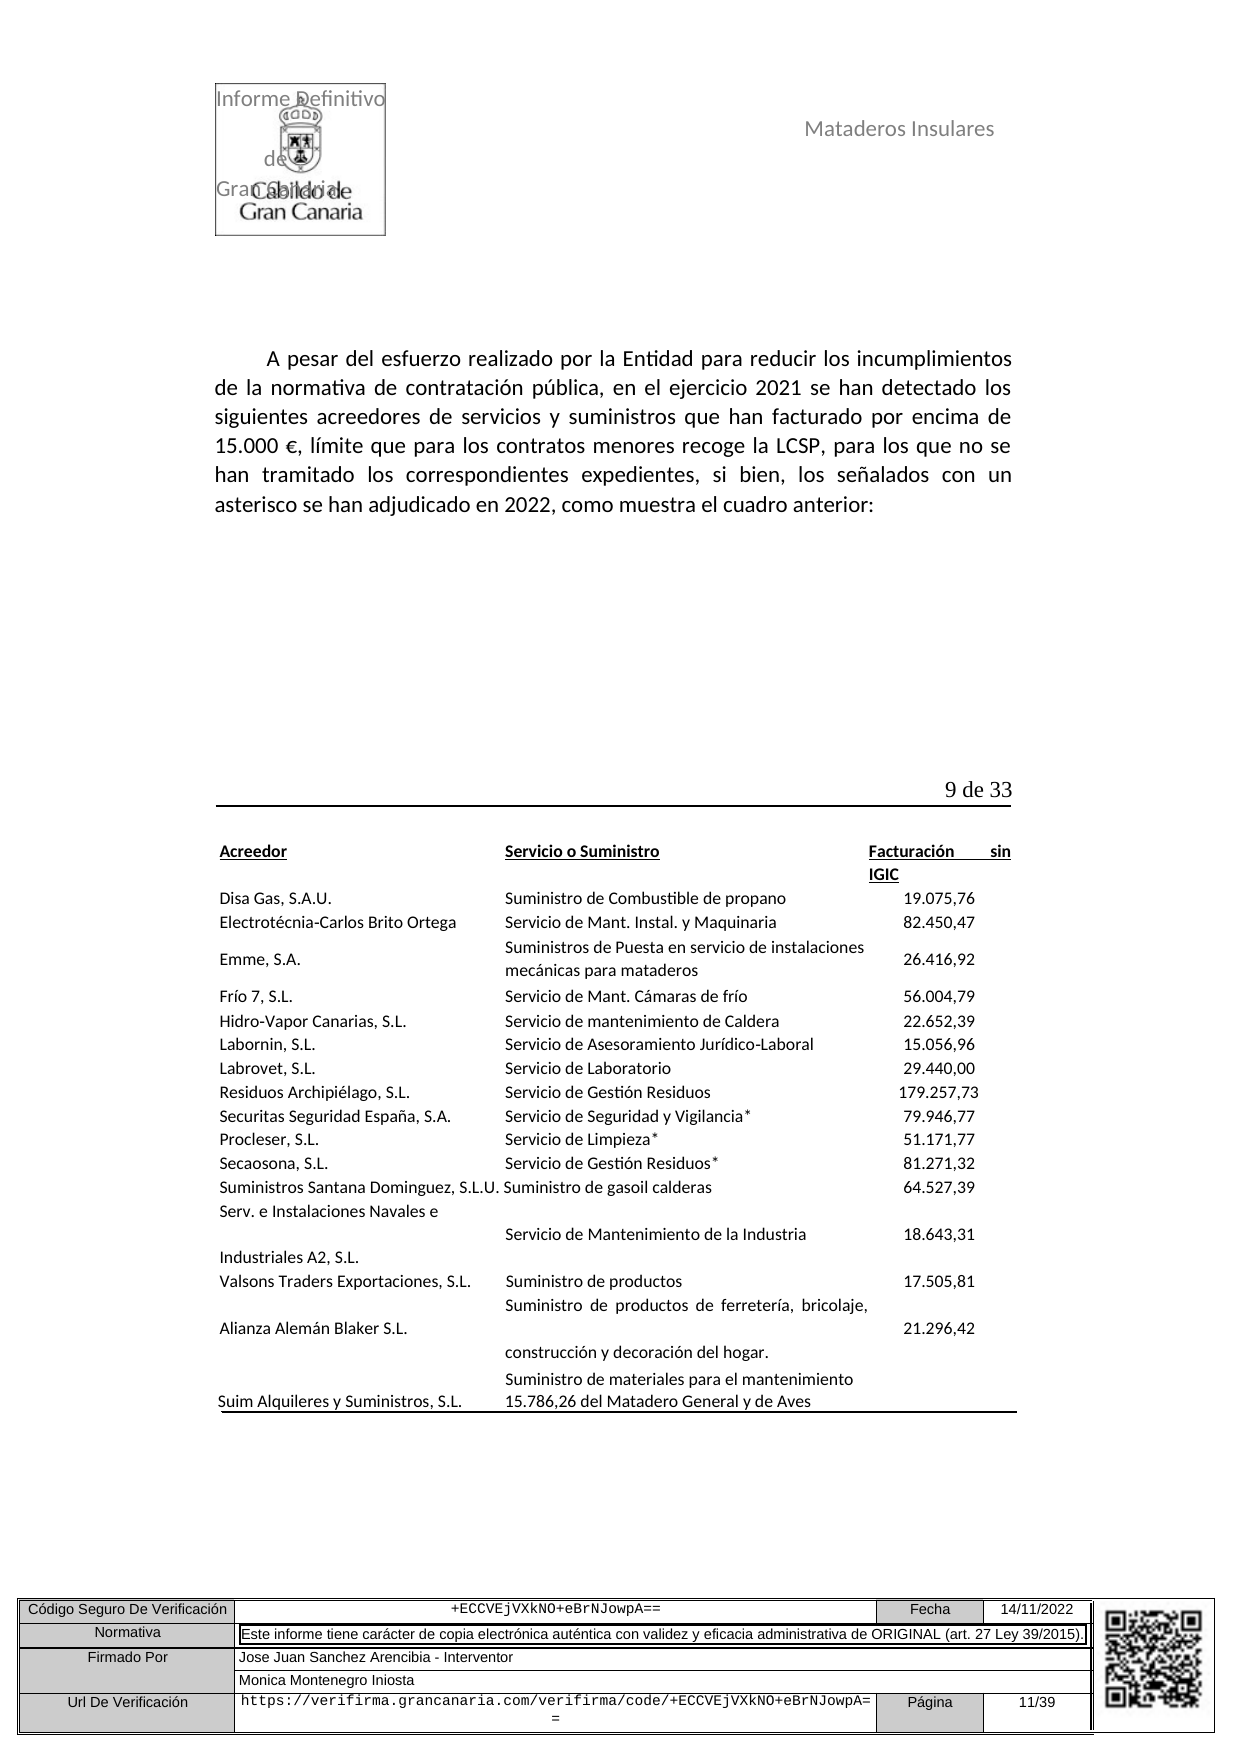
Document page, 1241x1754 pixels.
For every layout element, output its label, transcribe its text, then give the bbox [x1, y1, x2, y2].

picture [1095, 1601, 1214, 1720]
table_cell 21.296,42 [869, 1294, 1011, 1341]
text construcción y decoración del hogar. [257, 1341, 1017, 1363]
table_cell 51.171,77 [869, 1129, 1011, 1152]
table_cell 82.450,47 [869, 911, 1011, 936]
table_cell Suministro de Combustible de propano [505, 887, 869, 911]
table_cell Labrovet, S.L. [219, 1057, 505, 1081]
text A pesar del esfuerzo realizado por la Entidad para reducir los incumplimientos de la normativa de contratación pública, en el ejercicio 2021 se han detectado los siguientes acreedores de servicios y suministros que han facturado por encima de 15.000 €, límite que para los contratos menores recoge la LCSP, para los que no se han tramitado los correspondientes expedientes, si bien, los señalados con un asterisco se han adjudicado en 2022, como muestra el cuadro anterior: [214, 344, 1013, 518]
table_cell Electrotécnia‐Carlos Brito Ortega [219, 911, 505, 936]
table_cell 15.056,96 [869, 1034, 1011, 1057]
table_cell Hidro‐Vapor Canarias, S.L. [219, 1010, 505, 1033]
table_header Acreedor [219, 840, 505, 887]
table_cell Secaosona, S.L. [219, 1152, 505, 1176]
table_cell Suministros Santana Dominguez, S.L.U. Suministro de gasoil calderas [219, 1176, 869, 1200]
table_cell 81.271,32 [869, 1152, 1011, 1176]
table_header Facturación sin IGIC [869, 840, 1011, 859]
table_cell 18.643,31 [869, 1200, 1011, 1270]
table_cell Servicio de Laboratorio [505, 1057, 869, 1081]
table_cell 29.440,00 [869, 1057, 1011, 1081]
table_cell 22.652,39 [869, 1010, 1011, 1033]
table_cell Servicio de Mant. Instal. y Maquinaria [505, 911, 869, 936]
table_cell 179.257,73 [869, 1081, 1011, 1105]
table_cell Disa Gas, S.A.U. [219, 887, 505, 911]
table_cell Labornin, S.L. [219, 1034, 505, 1057]
text Suim Alquileres y Suministros, S.L. 15.786,26 del Matadero General y de Aves [218, 1392, 996, 1411]
table_cell Servicio de Limpieza* [505, 1129, 869, 1152]
table_cell Servicio de Seguridad y Vigilancia* [505, 1105, 869, 1128]
table_cell Servicio de Gestión Residuos* [505, 1152, 869, 1176]
table_cell 19.075,76 [869, 887, 1011, 911]
table_header Facturación sin IGIC [869, 860, 1011, 887]
table_cell 56.004,79 [869, 985, 1011, 1010]
text 9 de 33 [209, 777, 1012, 803]
table_cell Emme, S.A. [219, 936, 505, 985]
table_cell Servicio de mantenimiento de Caldera [505, 1010, 869, 1033]
table_cell Servicio de Asesoramiento Jurídico‐Laboral [505, 1034, 869, 1057]
table_cell Procleser, S.L. [219, 1129, 505, 1152]
table_cell 79.946,77 [869, 1105, 1011, 1128]
table_cell 26.416,92 [869, 936, 1011, 985]
text Suministro de materiales para el mantenimiento [505, 1369, 996, 1389]
table_cell Securitas Seguridad España, S.A. [219, 1105, 505, 1128]
table_cell Valsons Traders Exportaciones, S.L. Suministro de productos [219, 1270, 869, 1294]
table_cell 64.527,39 [869, 1176, 1011, 1200]
table_cell Serv. e Instalaciones Navales e Servicio de Mantenimiento de la Industria Industriales A2, S.L. [219, 1200, 869, 1270]
table_cell 17.505,81 [869, 1270, 1011, 1294]
table_cell Suministro de productos de ferretería, bricolaje, Alianza Alemán Blaker S.L. [219, 1294, 869, 1341]
table_cell Suministros de Puesta en servicio de instalaciones mecánicas para mataderos [505, 936, 869, 985]
table_header Servicio o Suministro [505, 840, 869, 887]
table_cell Residuos Archipiélago, S.L. [219, 1081, 505, 1105]
table_cell Servicio de Gestión Residuos [505, 1081, 869, 1105]
picture [215, 83, 386, 236]
table_cell Frío 7, S.L. [219, 985, 505, 1010]
table_cell Servicio de Mant. Cámaras de frío [505, 985, 869, 1010]
